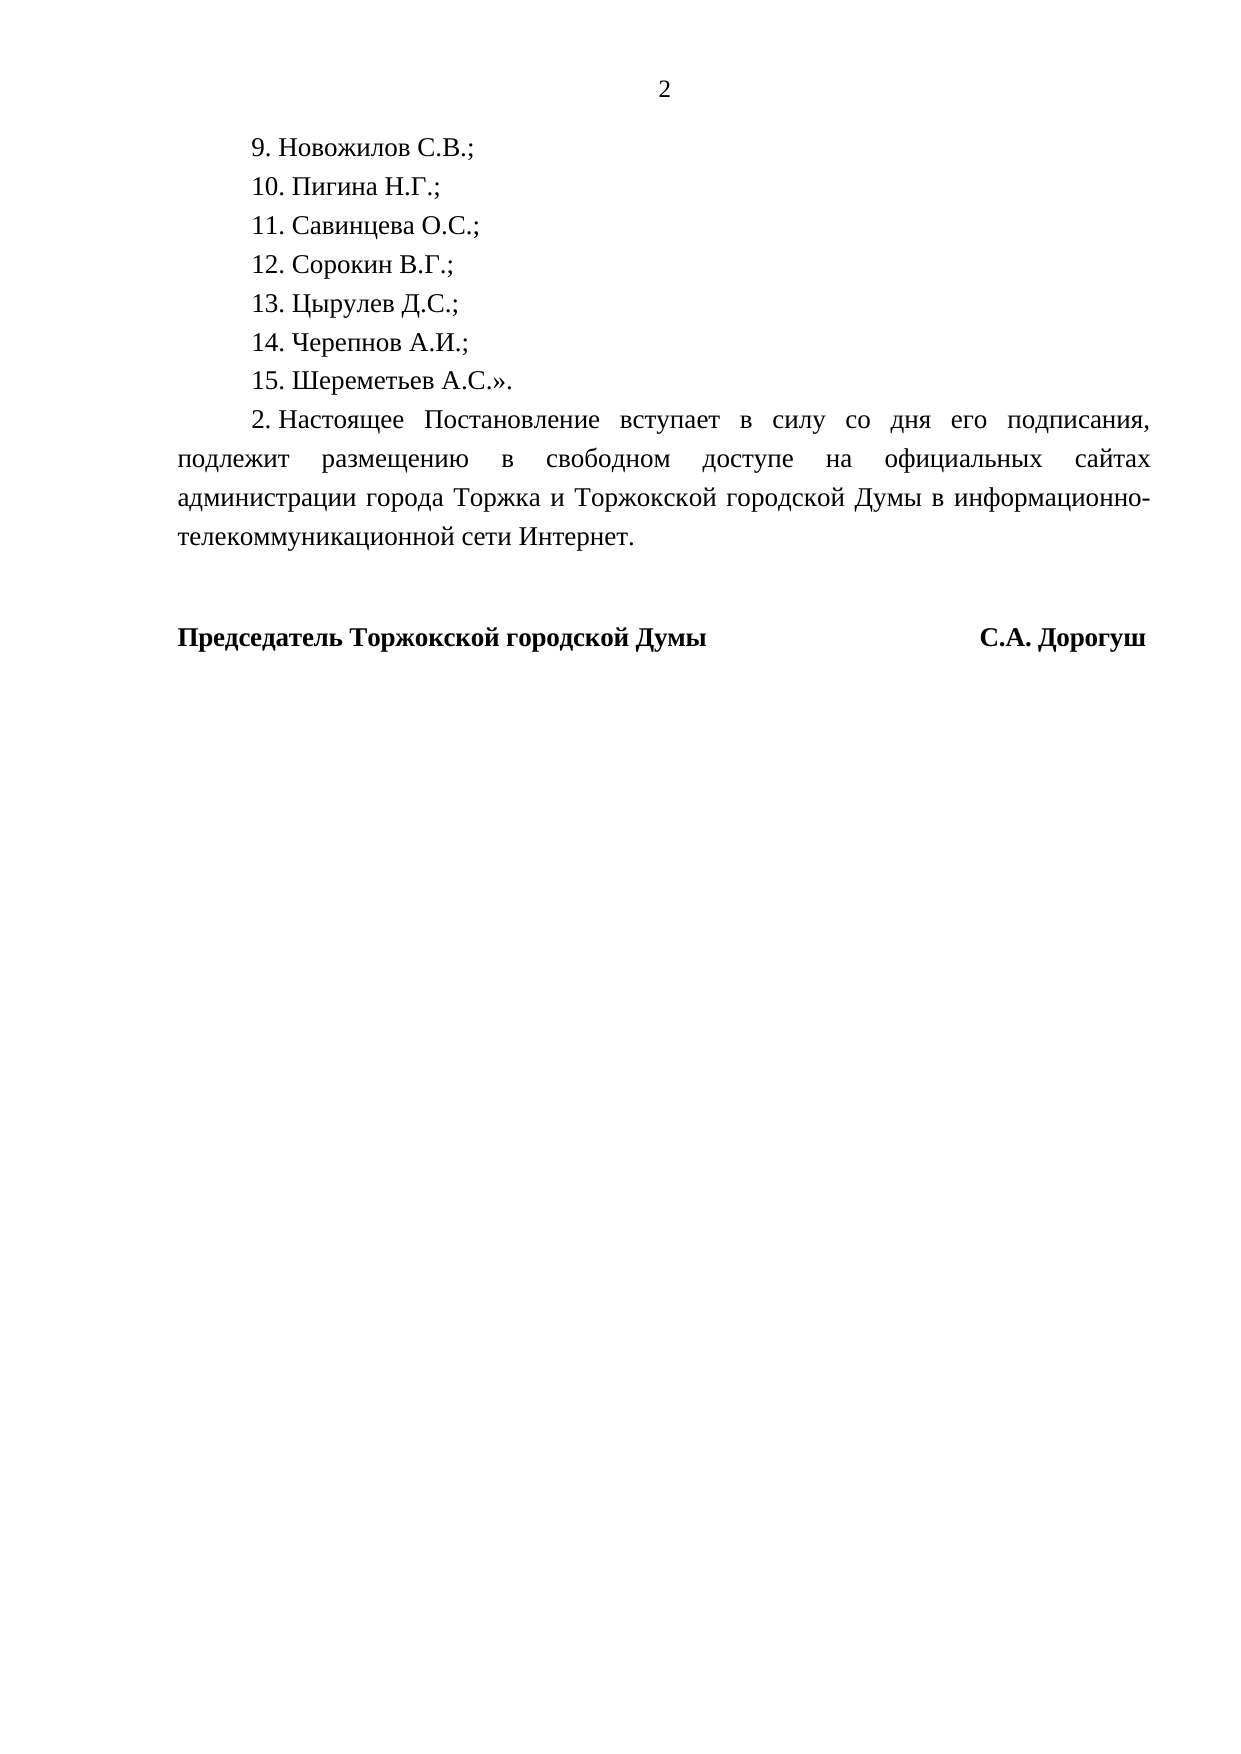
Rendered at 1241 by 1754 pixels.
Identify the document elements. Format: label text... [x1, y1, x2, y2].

text Председатель Торжокской городской Думы С.А. Дорогуш [177, 621, 1152, 652]
list Настоящее Постановление вступает в силу со дня его подписания, подлежит размещению в свободном доступе на официальных сайтах администрации города Торжка и Торжокской городской Думы в информационно-телекоммуникационной сети Интернет. [177, 403, 1152, 551]
list Цырулев Д.С.; [177, 287, 1152, 318]
list Новожилов С.В.; [177, 131, 1152, 162]
list Черепнов А.И.; [177, 326, 1152, 357]
list Сорокин В.Г.; [177, 248, 1152, 279]
list Шереметьев А.С.». [177, 364, 1152, 396]
list Савинцева О.С.; [177, 209, 1152, 240]
list Пигина Н.Г.; [177, 170, 1152, 201]
